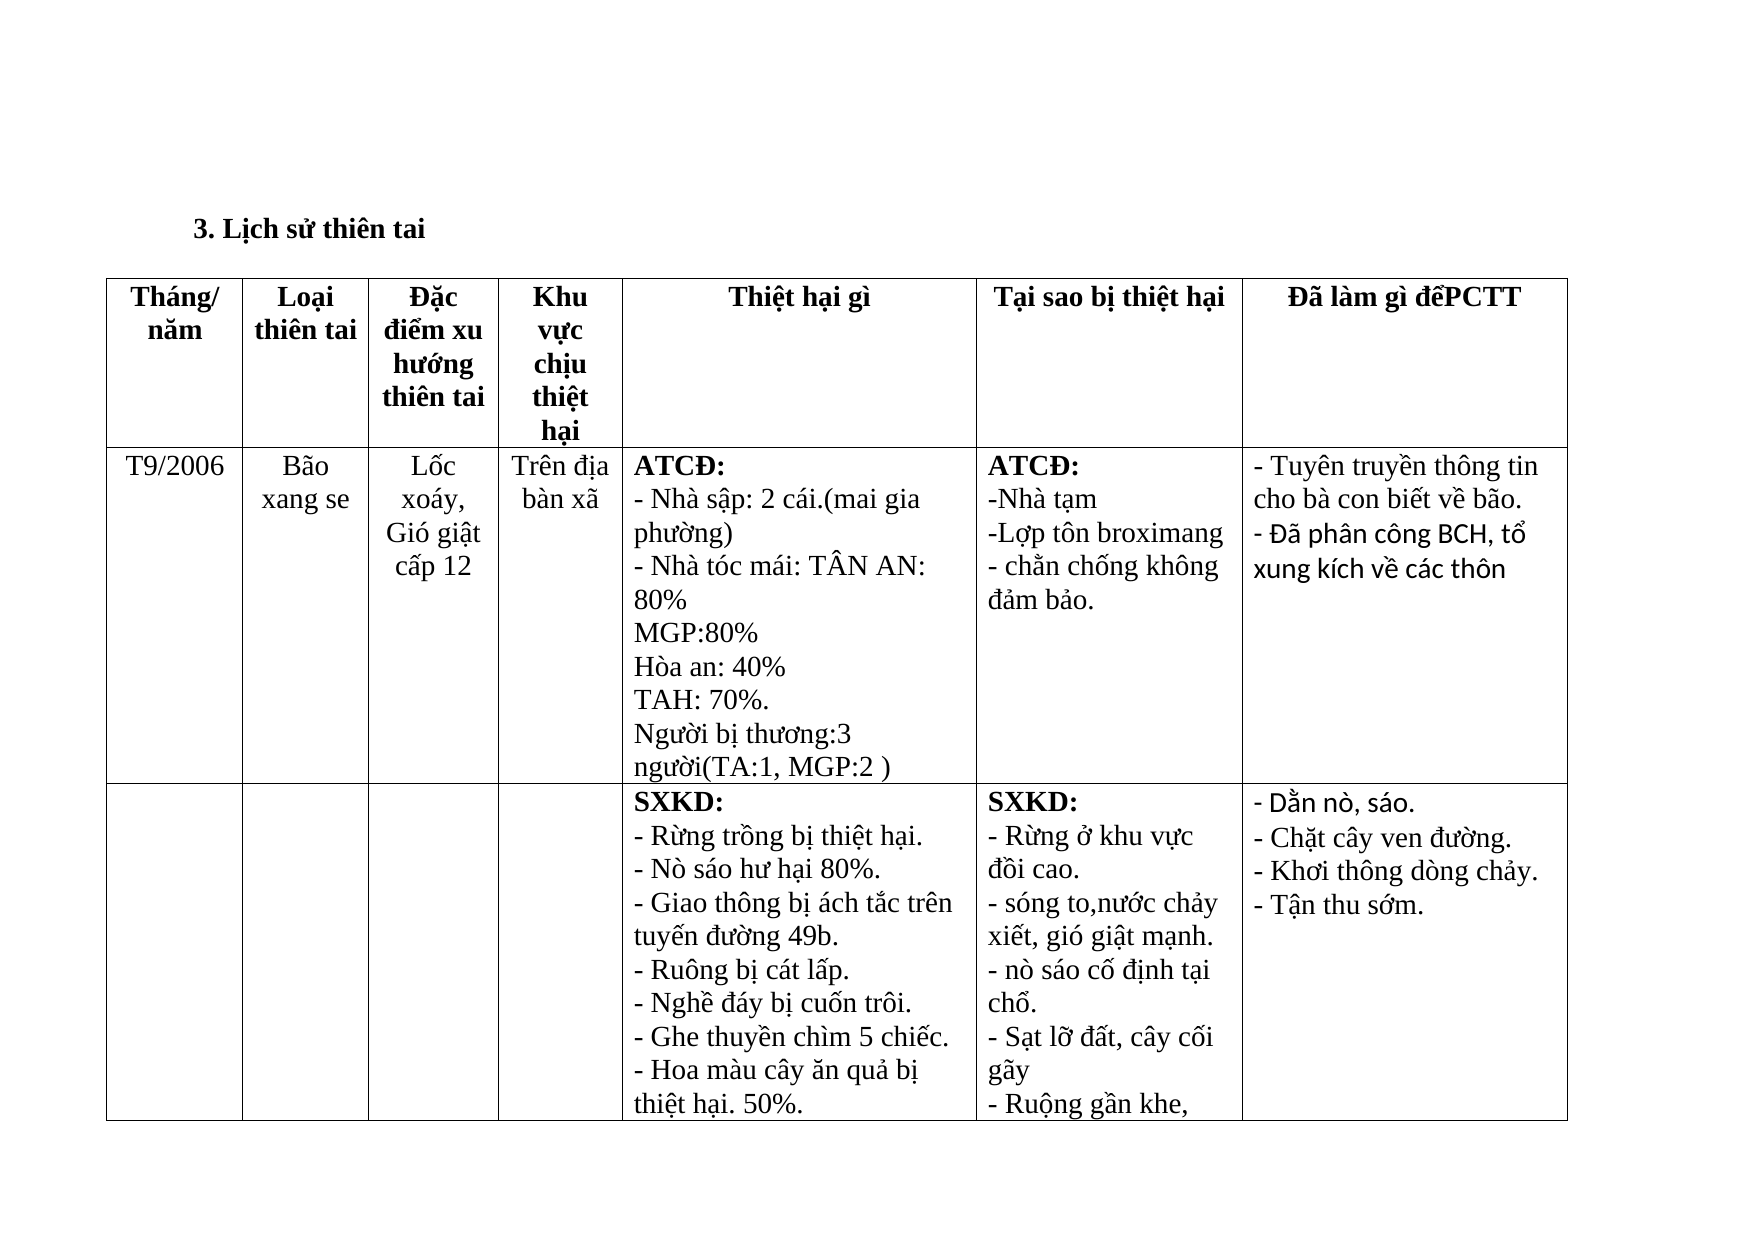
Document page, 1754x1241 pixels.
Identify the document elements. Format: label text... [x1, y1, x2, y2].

table_cell [243, 784, 368, 1119]
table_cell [977, 784, 1242, 1119]
table_cell - Tuyên truyền thông tin cho bà con biết về bão. - Đã phân công BCH, tổ xung kích về các thôn [1243, 448, 1567, 783]
table_cell Bão xang se [243, 448, 368, 783]
table_cell Trên địa bàn xã [499, 448, 622, 783]
table_cell ATCĐ: -Nhà tạm -Lợp tôn broximang - chằn chống không đảm bảo. [977, 448, 1242, 783]
table_header Khu vực chịu thiệt hại [499, 279, 622, 447]
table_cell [623, 784, 976, 1119]
table_header Tại sao bị thiệt hại [977, 279, 1242, 447]
table_header Tháng/ năm [107, 279, 242, 447]
table_cell ATCĐ: - Nhà sập: 2 cái.(mai gia phường) - Nhà tóc mái: TÂN AN: 80% MGP:80% Hòa an: 40% TAH: 70%. Người bị thương:3 người(TA:1, MGP:2 ) [623, 448, 976, 783]
table_cell [369, 784, 498, 1119]
table_header Thiệt hại gì [623, 279, 976, 447]
text 3. Lịch sử thiên tai [118, 211, 1636, 244]
table_cell T9/2006 [107, 448, 242, 783]
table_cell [1243, 784, 1567, 1119]
table_header Đặc điểm xu hướng thiên tai [369, 279, 498, 447]
table_cell Lốc xoáy, Gió giật cấp 12 [369, 448, 498, 783]
table_cell [107, 784, 242, 1119]
table_cell [499, 784, 622, 1119]
table_header Đã làm gì đểPCTT [1243, 279, 1567, 447]
table_header Loại thiên tai [243, 279, 368, 447]
